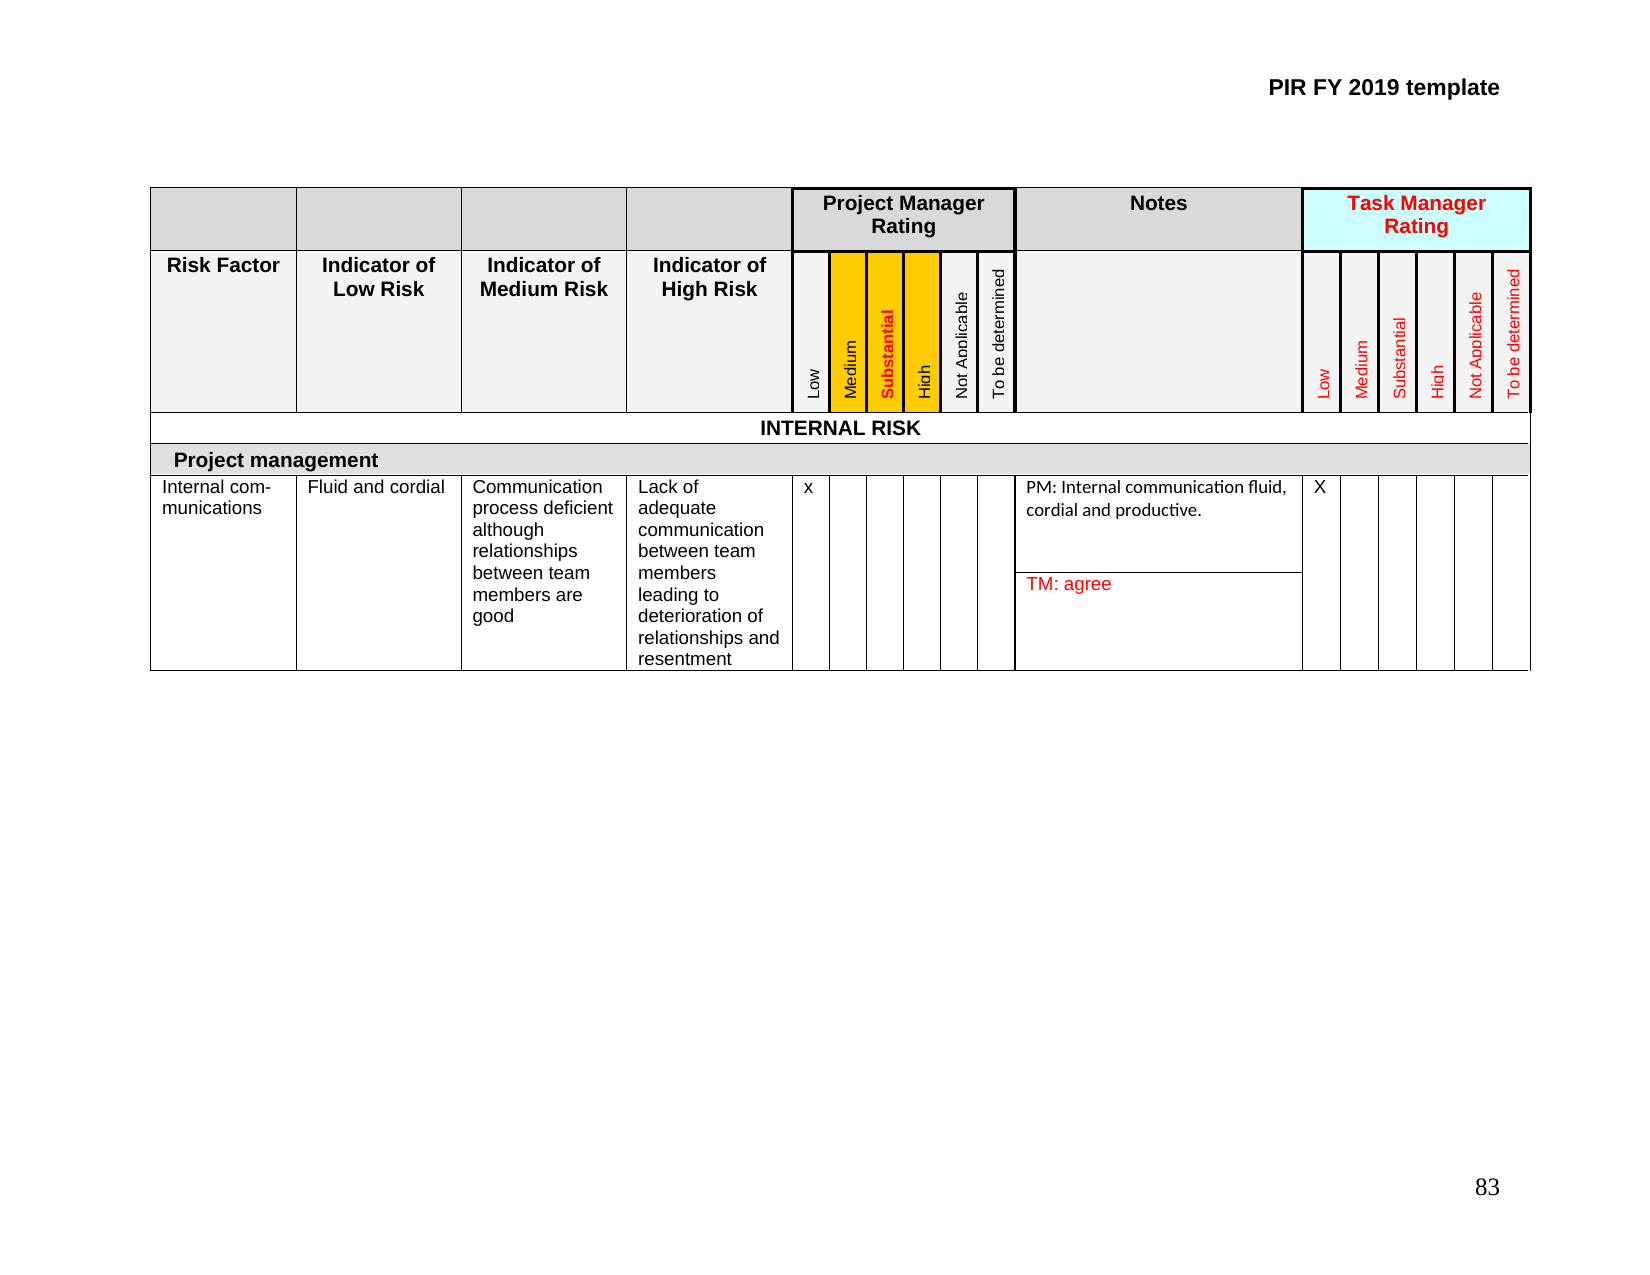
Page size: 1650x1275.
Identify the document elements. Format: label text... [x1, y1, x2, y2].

table_header [151, 188, 296, 250]
table_cell Not Applicable [1456, 253, 1491, 412]
table_cell Low [794, 253, 828, 412]
table_cell Lack of adequate communication between team members leading to deterioration of relationships and resentment [627, 476, 792, 669]
table_cell [1379, 476, 1416, 669]
table_cell Medium [831, 253, 865, 412]
table_header [627, 188, 791, 250]
table_cell Not Applicable [942, 253, 976, 412]
table_cell [941, 476, 977, 669]
table_cell Internal communications [151, 476, 296, 669]
table_cell [867, 476, 903, 669]
table_cell High [1418, 253, 1453, 412]
table_cell Substantial [1380, 253, 1415, 412]
table_cell [830, 476, 866, 669]
table_cell [1017, 251, 1301, 412]
table_cell Fluid and cordial [297, 476, 461, 669]
table_cell Indicator of High Risk [627, 251, 791, 412]
table_cell High [905, 253, 939, 412]
table_cell Project management [151, 443, 1530, 474]
table_header Project Manager Rating [794, 190, 1013, 250]
table_cell Indicator of Low Risk [297, 251, 461, 412]
table_cell [904, 476, 940, 669]
table_cell PM: Internal communication fluid, cordial and productive. [1016, 476, 1302, 572]
table_header Task Manager Rating [1304, 190, 1529, 250]
table_cell [1455, 476, 1492, 669]
table_cell Communication process deficient although relationships between team members are good [462, 476, 626, 669]
table_cell X [1303, 476, 1340, 669]
table_cell Risk Factor [151, 251, 296, 412]
table_header [462, 188, 626, 250]
table_cell Low [1304, 253, 1339, 412]
table_cell [1341, 476, 1378, 669]
table_cell INTERNAL RISK [151, 412, 1530, 443]
table_cell Substantial [868, 253, 902, 412]
table_cell To be determined [1494, 253, 1529, 412]
table_cell TM: agree [1016, 573, 1302, 669]
table_cell [978, 476, 1014, 669]
table_cell x [793, 476, 829, 669]
table_cell Indicator of Medium Risk [462, 251, 626, 412]
table_cell [1493, 475, 1530, 669]
table_header [297, 188, 461, 250]
table_cell Medium [1342, 253, 1377, 412]
table_header Notes [1017, 188, 1301, 250]
table_cell [1417, 476, 1454, 669]
table_cell To be determined [979, 253, 1013, 412]
